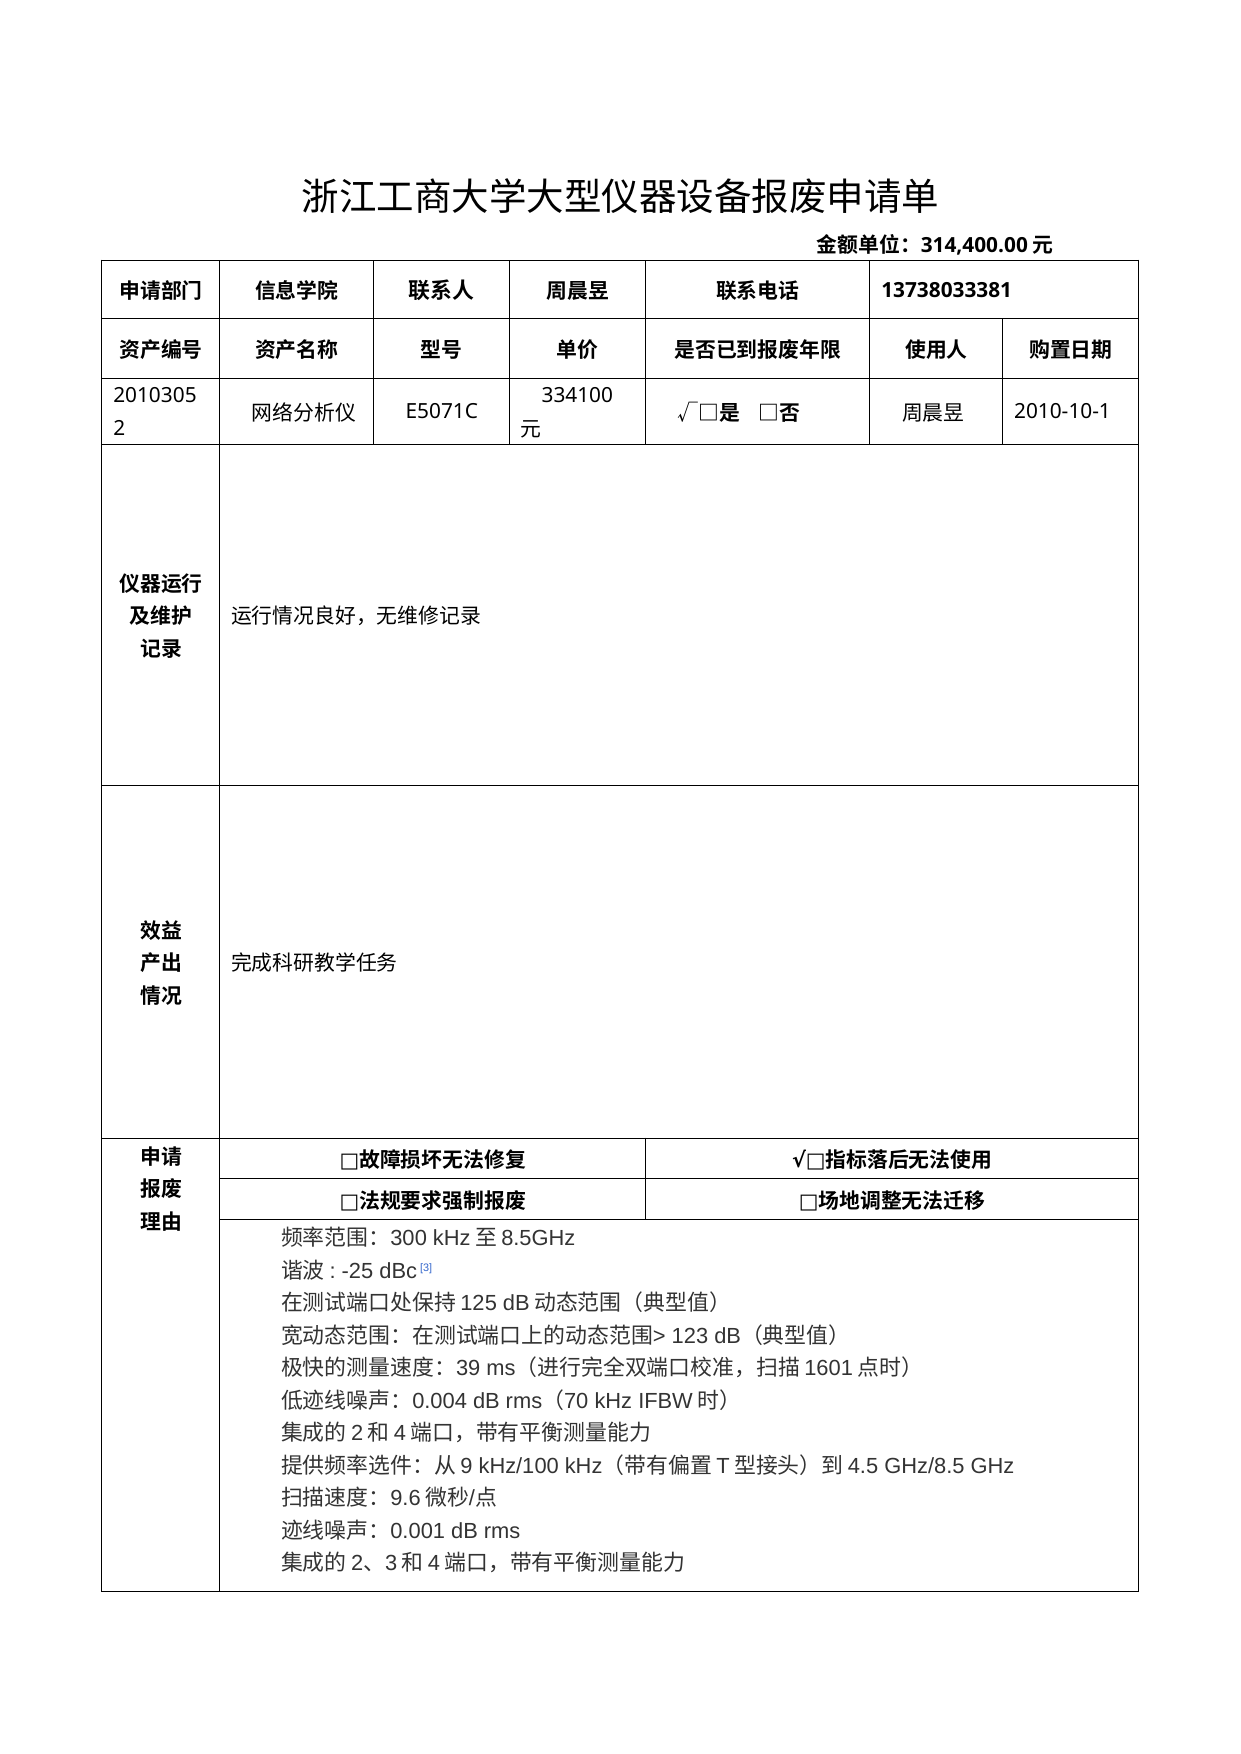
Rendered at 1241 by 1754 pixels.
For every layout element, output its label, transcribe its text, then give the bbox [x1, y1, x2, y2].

table_header 周晨昱 [510, 261, 645, 318]
table_cell 型号 [374, 319, 509, 377]
table_header 13738033381 [870, 261, 1138, 318]
table_cell 使用人 [870, 319, 1002, 377]
table_cell □法规要求强制报废 [220, 1179, 645, 1219]
table_cell 20103052 [102, 379, 219, 443]
table_cell 资产名称 [220, 319, 373, 377]
text 浙江工商大学大型仪器设备报废申请单 [187, 162, 1053, 227]
table_cell √□指标落后无法使用 [646, 1139, 1138, 1178]
table_cell 网络分析仪 [220, 379, 373, 443]
table_cell □场地调整无法迁移 [646, 1179, 1138, 1219]
table_cell E5071C [374, 379, 509, 443]
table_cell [220, 1220, 1138, 1591]
table_header 联系人 [374, 261, 509, 318]
table_cell 运行情况良好，无维修记录 [220, 445, 1138, 784]
table_cell □故障损坏无法修复 [220, 1139, 645, 1178]
table_cell 完成科研教学任务 [220, 786, 1138, 1138]
table_cell 效益 产出 情况 [102, 786, 219, 1138]
table_cell 是否已到报废年限 [646, 319, 869, 377]
table_header 申请部门 [102, 261, 219, 318]
table_cell 2010-10-1 [1003, 379, 1138, 443]
table_cell 资产编号 [102, 319, 219, 377]
table_cell 购置日期 [1003, 319, 1138, 377]
table_cell 单价 [510, 319, 645, 377]
table_cell 334100元 [510, 379, 645, 443]
table_cell √□是 □否 [646, 379, 869, 443]
table_cell 周晨昱 [870, 379, 1002, 443]
table_cell 申请 报废 理由 [102, 1139, 219, 1591]
table_header 联系电话 [646, 261, 869, 318]
table_cell 仪器运行 及维护 记录 [102, 445, 219, 784]
table_header 信息学院 [220, 261, 373, 318]
text 金额单位：314,400.00元 [187, 227, 1053, 259]
